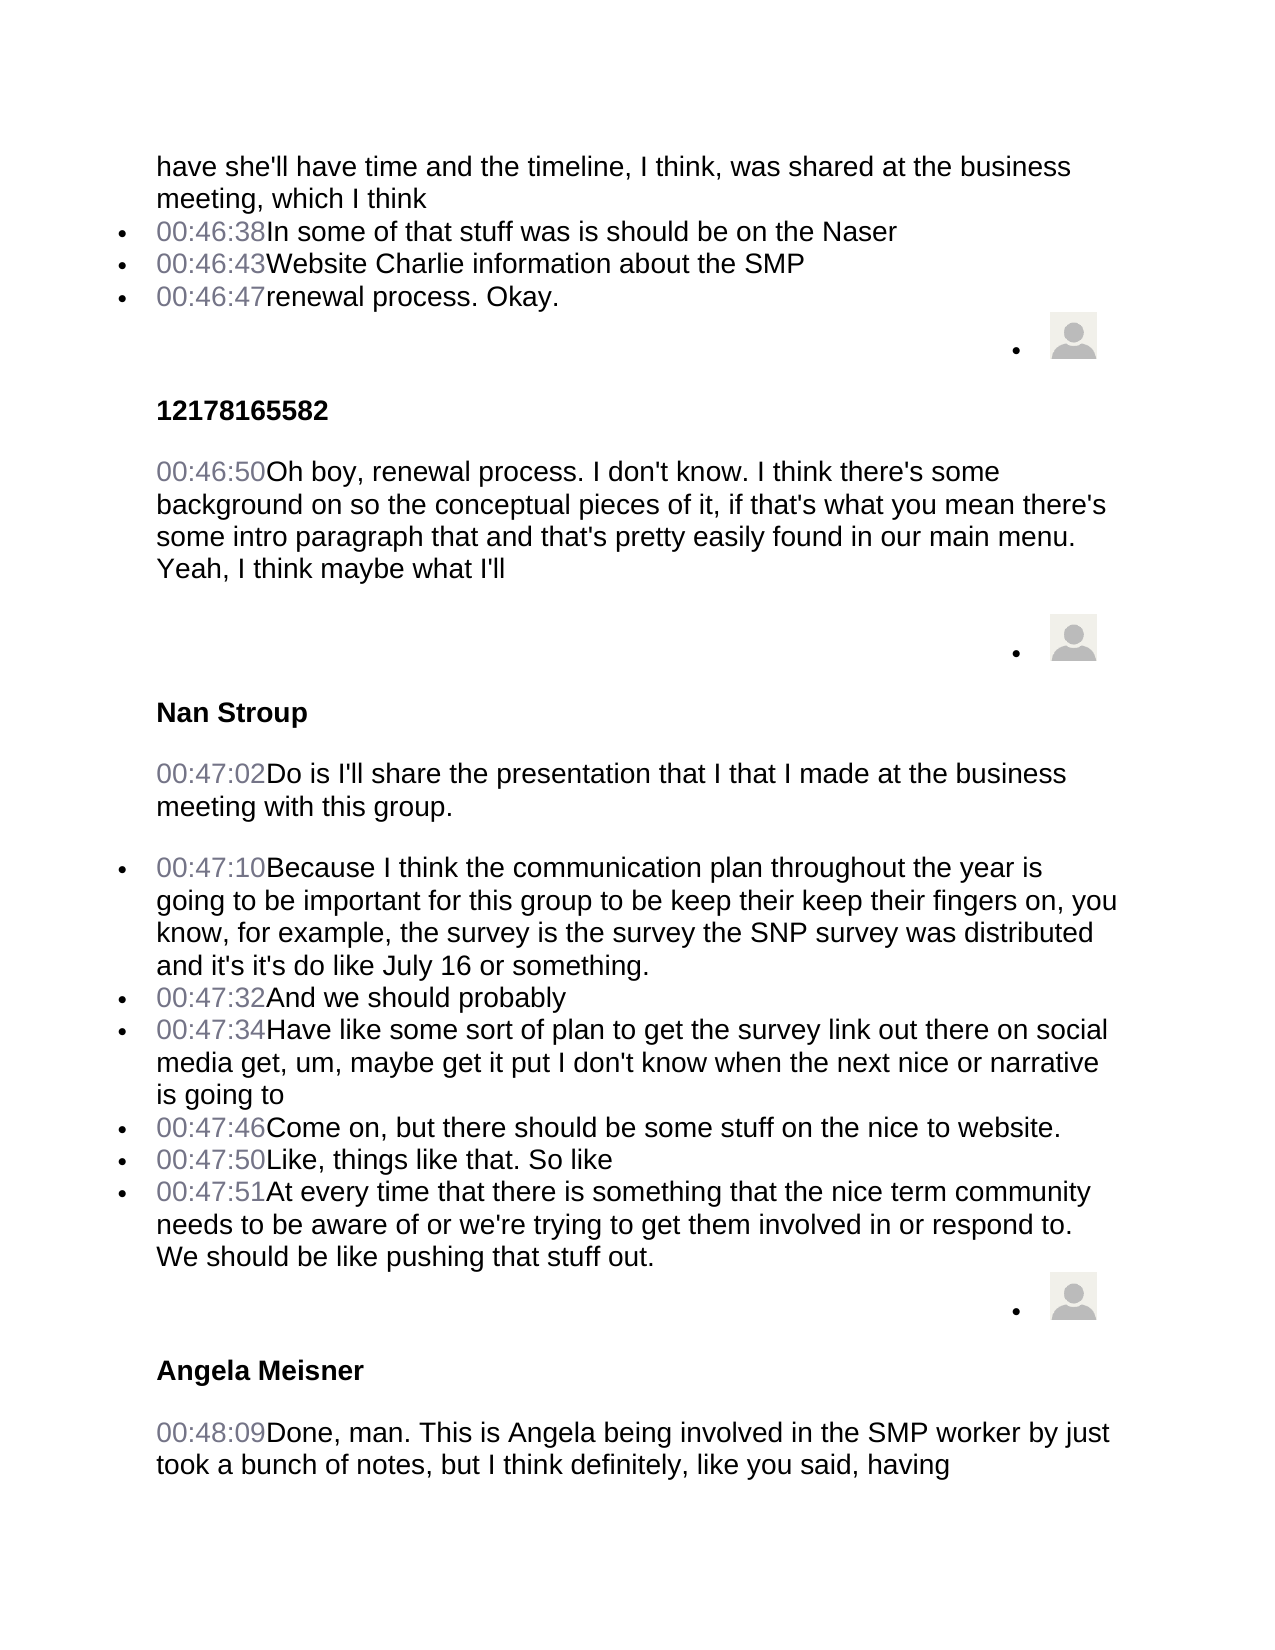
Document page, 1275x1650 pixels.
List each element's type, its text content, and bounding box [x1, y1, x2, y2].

text Nan Stroup [156, 696, 1119, 728]
text 12178165582 [156, 394, 1119, 426]
list 00:46:47renewal process. Okay. [119, 279, 1119, 312]
list 00:47:46Come on, but there should be some stuff on the nice to website. [119, 1111, 1119, 1143]
list 00:47:10Because I think the communication plan throughout the year is going to be important for this group to be keep their keep their fingers on, you know, for example, the survey is the survey the SNP survey was distributed and it's it's do like July 16 or something. [119, 851, 1119, 981]
list 00:47:32And we should probably [119, 981, 1119, 1013]
picture [1050, 312, 1097, 359]
text Angela Meisner [156, 1354, 1119, 1387]
list 00:46:38In some of that stuff was is should be on the Naser [119, 215, 1119, 247]
list 00:47:50Like, things like that. So like [119, 1143, 1119, 1175]
list 00:47:51At every time that there is something that the nice term community needs to be aware of or we're trying to get them involved in or respond to. We should be like pushing that stuff out. [119, 1175, 1119, 1272]
text 00:46:50Oh boy, renewal process. I don't know. I think there's some background on so the conceptual pieces of it, if that's what you mean there's some intro paragraph that and that's pretty easily found in our main menu. Yeah, I think maybe what I'll [156, 455, 1119, 585]
list 00:47:34Have like some sort of plan to get the survey link out there on social media get, um, maybe get it put I don't know when the next nice or narrative is going to [119, 1013, 1119, 1111]
text 00:48:09Done, man. This is Angela being involved in the SMP worker by just took a bunch of notes, but I think definitely, like you said, having [156, 1416, 1119, 1481]
picture [1050, 1272, 1097, 1320]
text 00:47:02Do is I'll share the presentation that I that I made at the business meeting with this group. [156, 757, 1119, 822]
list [119, 150, 1119, 215]
picture [1050, 614, 1097, 661]
list 00:46:43Website Charlie information about the SMP [119, 247, 1119, 279]
